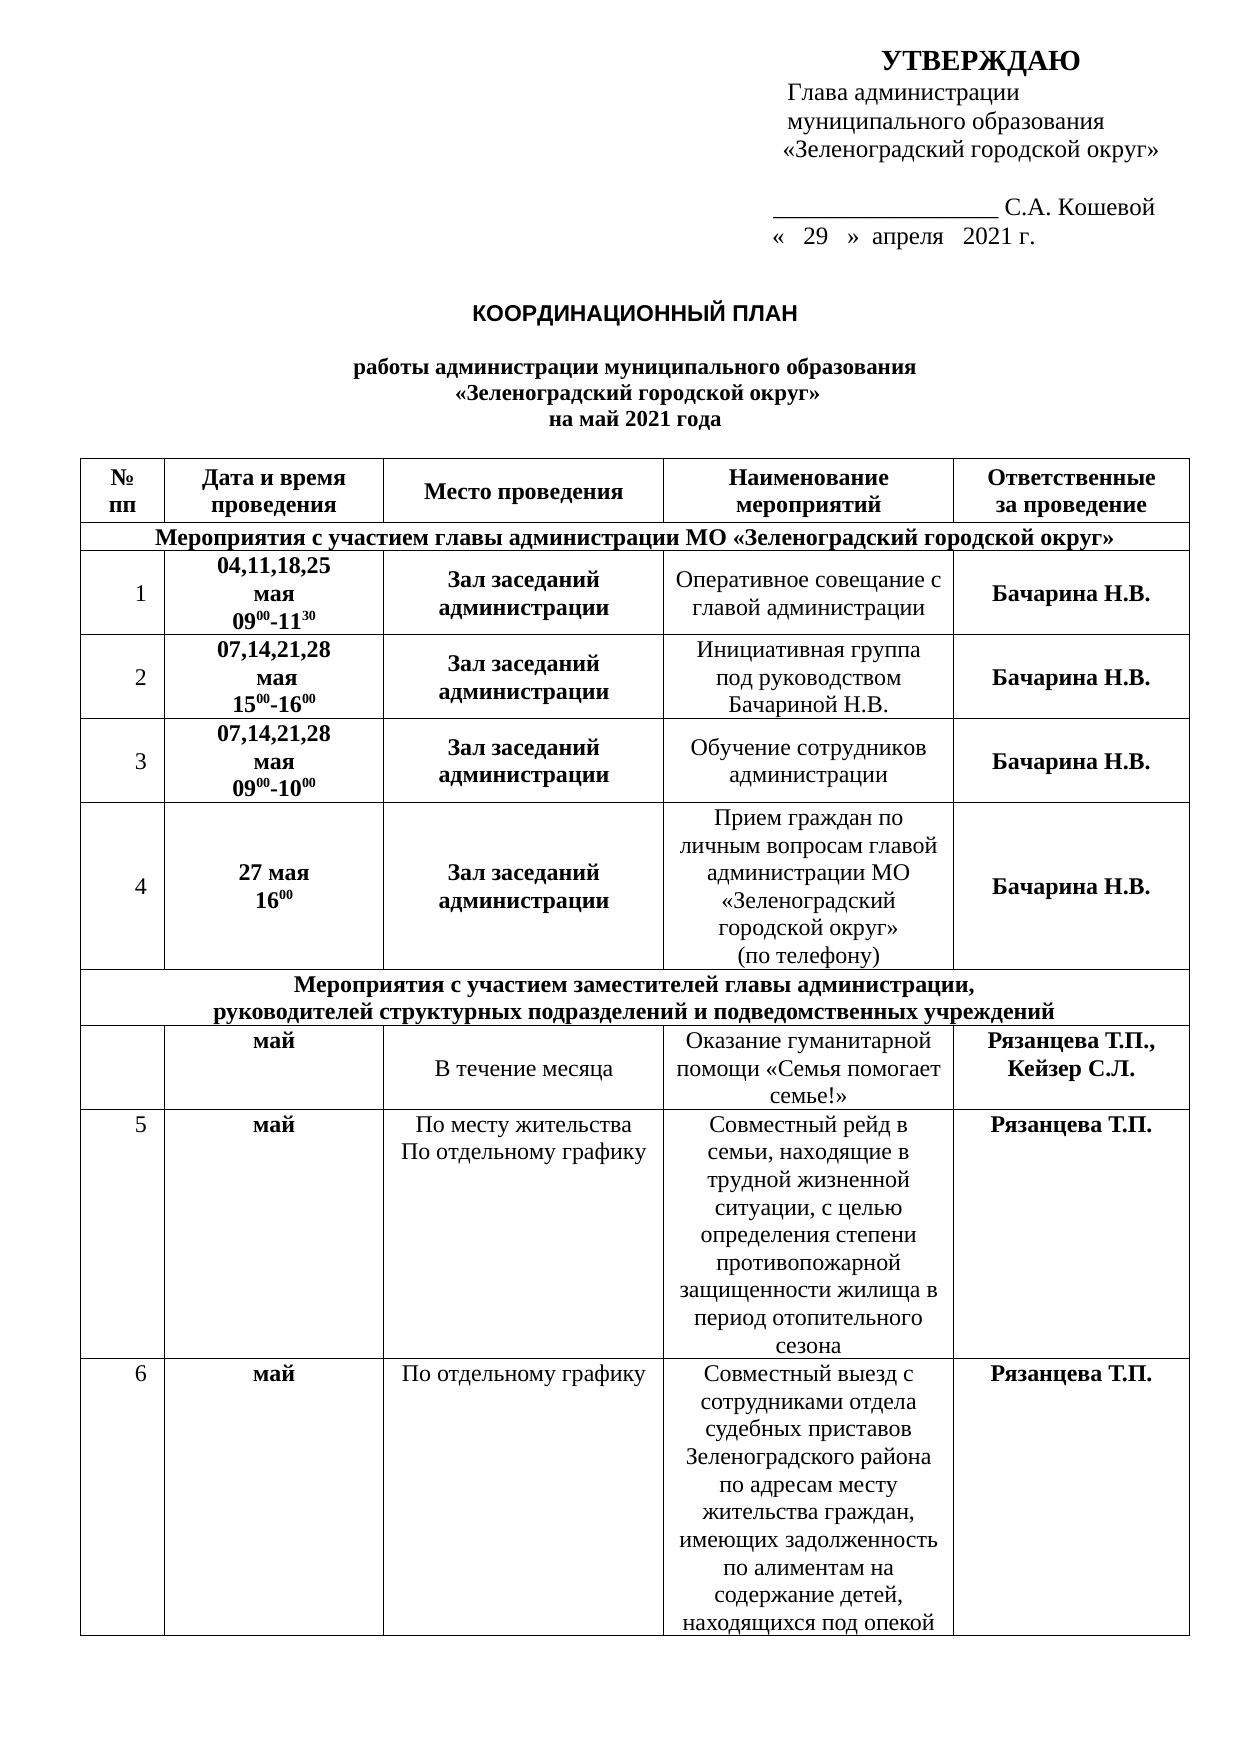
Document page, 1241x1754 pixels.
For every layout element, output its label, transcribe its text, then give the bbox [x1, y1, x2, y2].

table_cell 3 [81, 719, 164, 802]
text муниципального образования [606, 106, 1181, 134]
table_cell В течение месяца [384, 1026, 663, 1109]
text УТВЕРЖДАЮ [606, 43, 1181, 77]
table_cell Мероприятия с участием заместителей главы администрации, руководителей структурных подразделений и подведомственных учреждений [81, 970, 1189, 1025]
table_cell По отдельному графику [384, 1359, 663, 1635]
table_cell Бачарина Н.В. [954, 803, 1189, 969]
table_cell Мероприятия с участием главы администрации МО «Зеленоградский городской округ» [81, 523, 1189, 550]
table_header Наименование мероприятий [664, 459, 953, 522]
text работы администрации муниципального образования [89, 353, 1181, 379]
title КООРДИНАЦИОННЫЙ ПЛАН [89, 300, 1181, 326]
table_header Ответственные за проведение [954, 459, 1189, 522]
table_cell 1 [81, 551, 164, 634]
table_header Место проведения [384, 459, 663, 522]
table_cell Бачарина Н.В. [954, 719, 1189, 802]
text __________________ С.А. Кошевой [606, 192, 1181, 221]
table_cell 2 [81, 635, 164, 718]
table_cell Рязанцева Т.П. [954, 1110, 1189, 1358]
table_cell Зал заседаний администрации [384, 803, 663, 969]
text «Зеленоградский городской округ» [606, 134, 1181, 163]
table_cell 07,14,21,28 мая 1500-1600 [165, 635, 383, 718]
table_cell По месту жительства По отдельному графику [384, 1110, 663, 1358]
table_cell май [165, 1026, 383, 1109]
table_cell Рязанцева Т.П. [954, 1359, 1189, 1635]
table_cell май [165, 1110, 383, 1358]
text «Зеленоградский городской округ» [89, 379, 1181, 406]
text « 29 » апреля 2021 г. [89, 221, 1181, 249]
table_cell Оказание гуманитарной помощи «Семья помогает семье!» [664, 1026, 953, 1109]
table_cell 5 [81, 1110, 164, 1358]
table_cell [81, 1026, 164, 1109]
table_cell май [165, 1359, 383, 1635]
table_cell Рязанцева Т.П., Кейзер С.Л. [954, 1026, 1189, 1109]
table_cell Зал заседаний администрации [384, 635, 663, 718]
table_header Дата и время проведения [165, 459, 383, 522]
table_cell Инициативная группа под руководством Бачариной Н.В. [664, 635, 953, 718]
table_cell Оперативное совещание с главой администрации [664, 551, 953, 634]
table_cell 04,11,18,25 мая 0900-1130 [165, 551, 383, 634]
table_cell 4 [81, 803, 164, 969]
table_cell 07,14,21,28 мая 0900-1000 [165, 719, 383, 802]
table_cell Зал заседаний администрации [384, 551, 663, 634]
table_cell Бачарина Н.В. [954, 551, 1189, 634]
table_cell Совместный выезд с сотрудниками отдела судебных приставов Зеленоградского района по адресам месту жительства граждан, имеющих задолженность по алиментам на содержание детей, находящихся под опекой [664, 1359, 953, 1635]
table_cell 6 [81, 1359, 164, 1635]
table_cell Совместный рейд в семьи, находящие в трудной жизненной ситуации, с целью определения степени противопожарной защищенности жилища в период отопительного сезона [664, 1110, 953, 1358]
text Глава администрации [606, 77, 1181, 106]
text на май 2021 года [89, 406, 1181, 432]
table_cell Зал заседаний администрации [384, 719, 663, 802]
table_header № пп [81, 459, 164, 522]
table_cell Бачарина Н.В. [954, 635, 1189, 718]
table_cell Обучение сотрудников администрации [664, 719, 953, 802]
table_cell Прием граждан по личным вопросам главой администрации МО «Зеленоградский городской округ» (по телефону) [664, 803, 953, 969]
table_cell 27 мая 1600 [165, 803, 383, 969]
